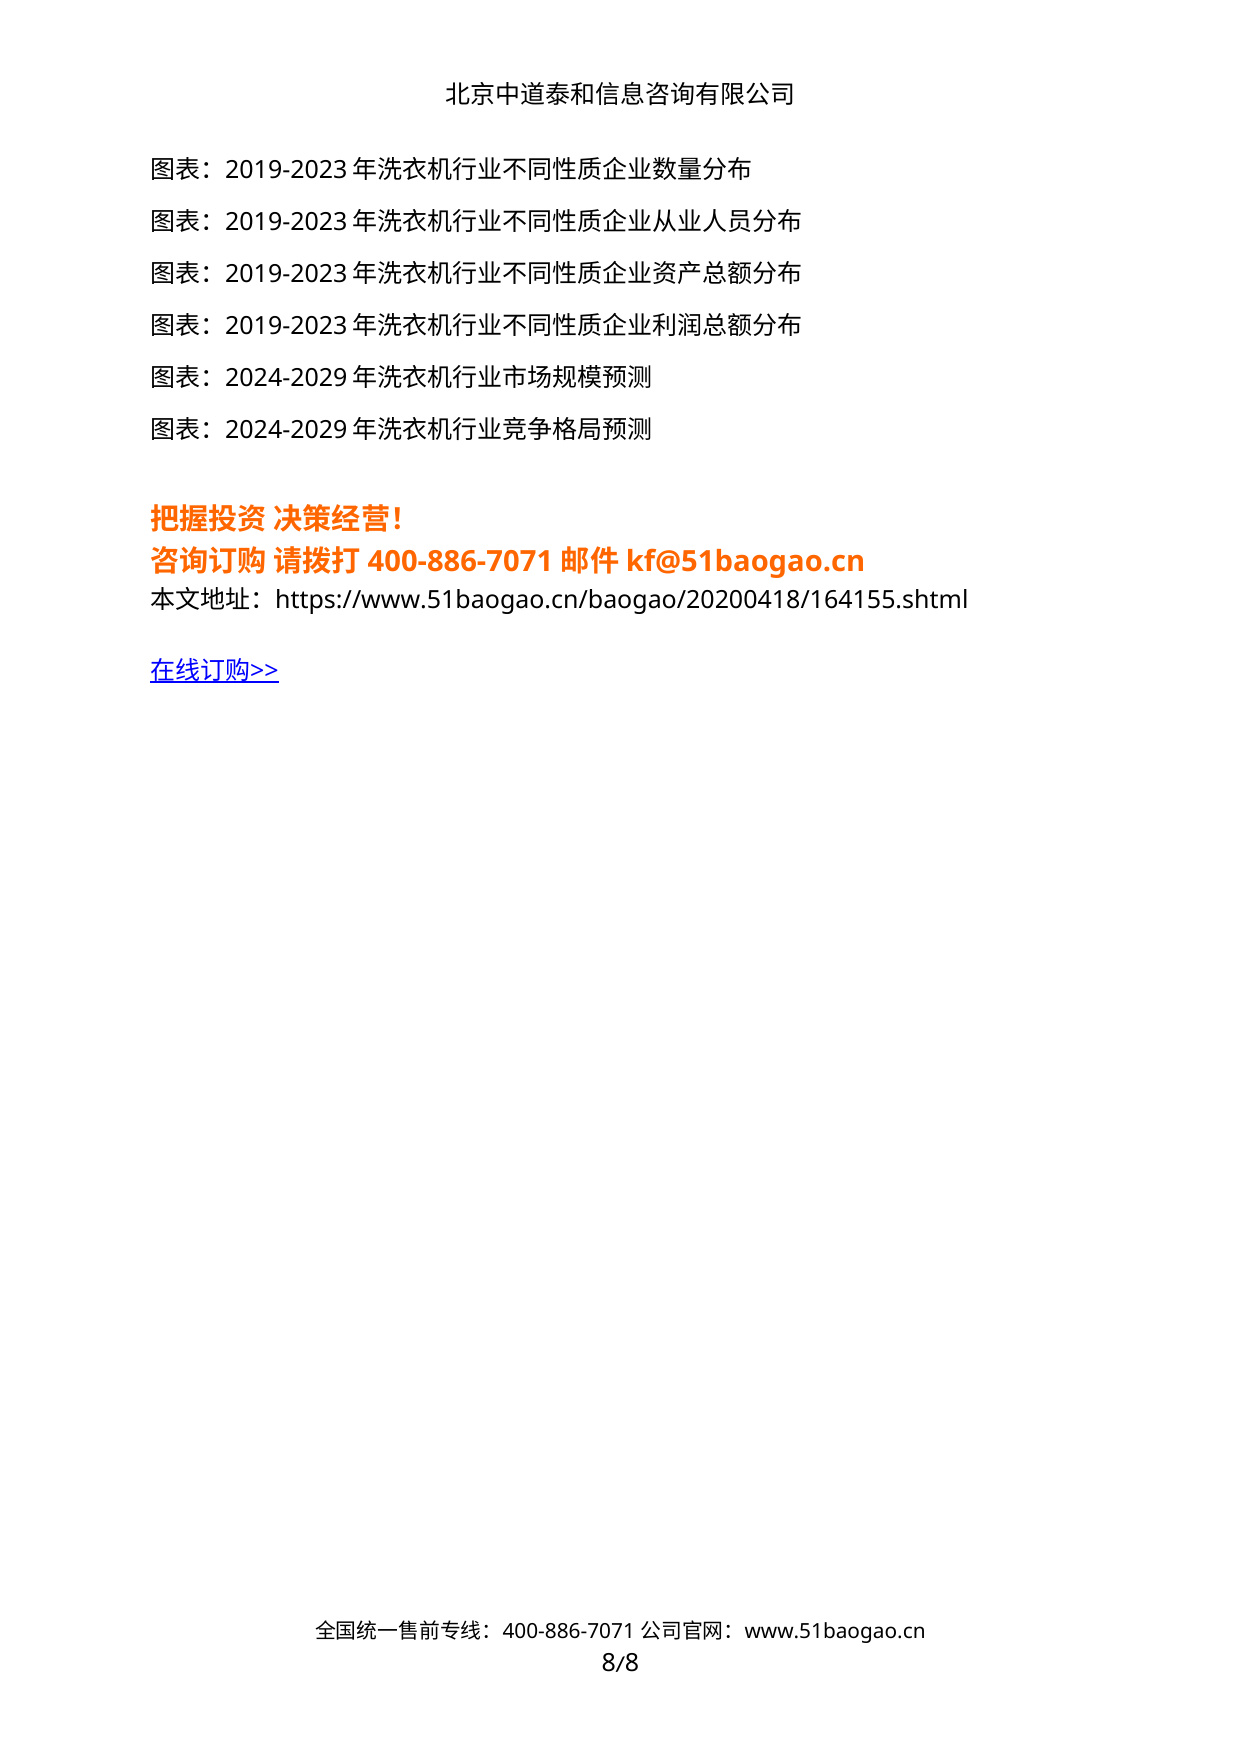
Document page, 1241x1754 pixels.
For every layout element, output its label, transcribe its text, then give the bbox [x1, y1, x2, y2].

text 在线订购>> [150, 616, 1090, 687]
text 图表：2019-2023年洗衣机行业不同性质企业从业人员分布 [150, 202, 1090, 238]
text 图表：2019-2023年洗衣机行业不同性质企业数量分布 [150, 150, 1090, 186]
text 把握投资 决策经营！咨询订购 请拨打 400-886-7071 邮件 kf@51baogao.cn本文地址：https://www.51baogao.cn/baogao/20200418/164155.shtml [150, 461, 1090, 616]
text 图表：2024-2029年洗衣机行业市场规模预测 [150, 357, 1090, 394]
text 图表：2019-2023年洗衣机行业不同性质企业资产总额分布 [150, 254, 1090, 290]
text 图表：2019-2023年洗衣机行业不同性质企业利润总额分布 [150, 306, 1090, 342]
text 图表：2024-2029年洗衣机行业竞争格局预测 [150, 409, 1090, 446]
